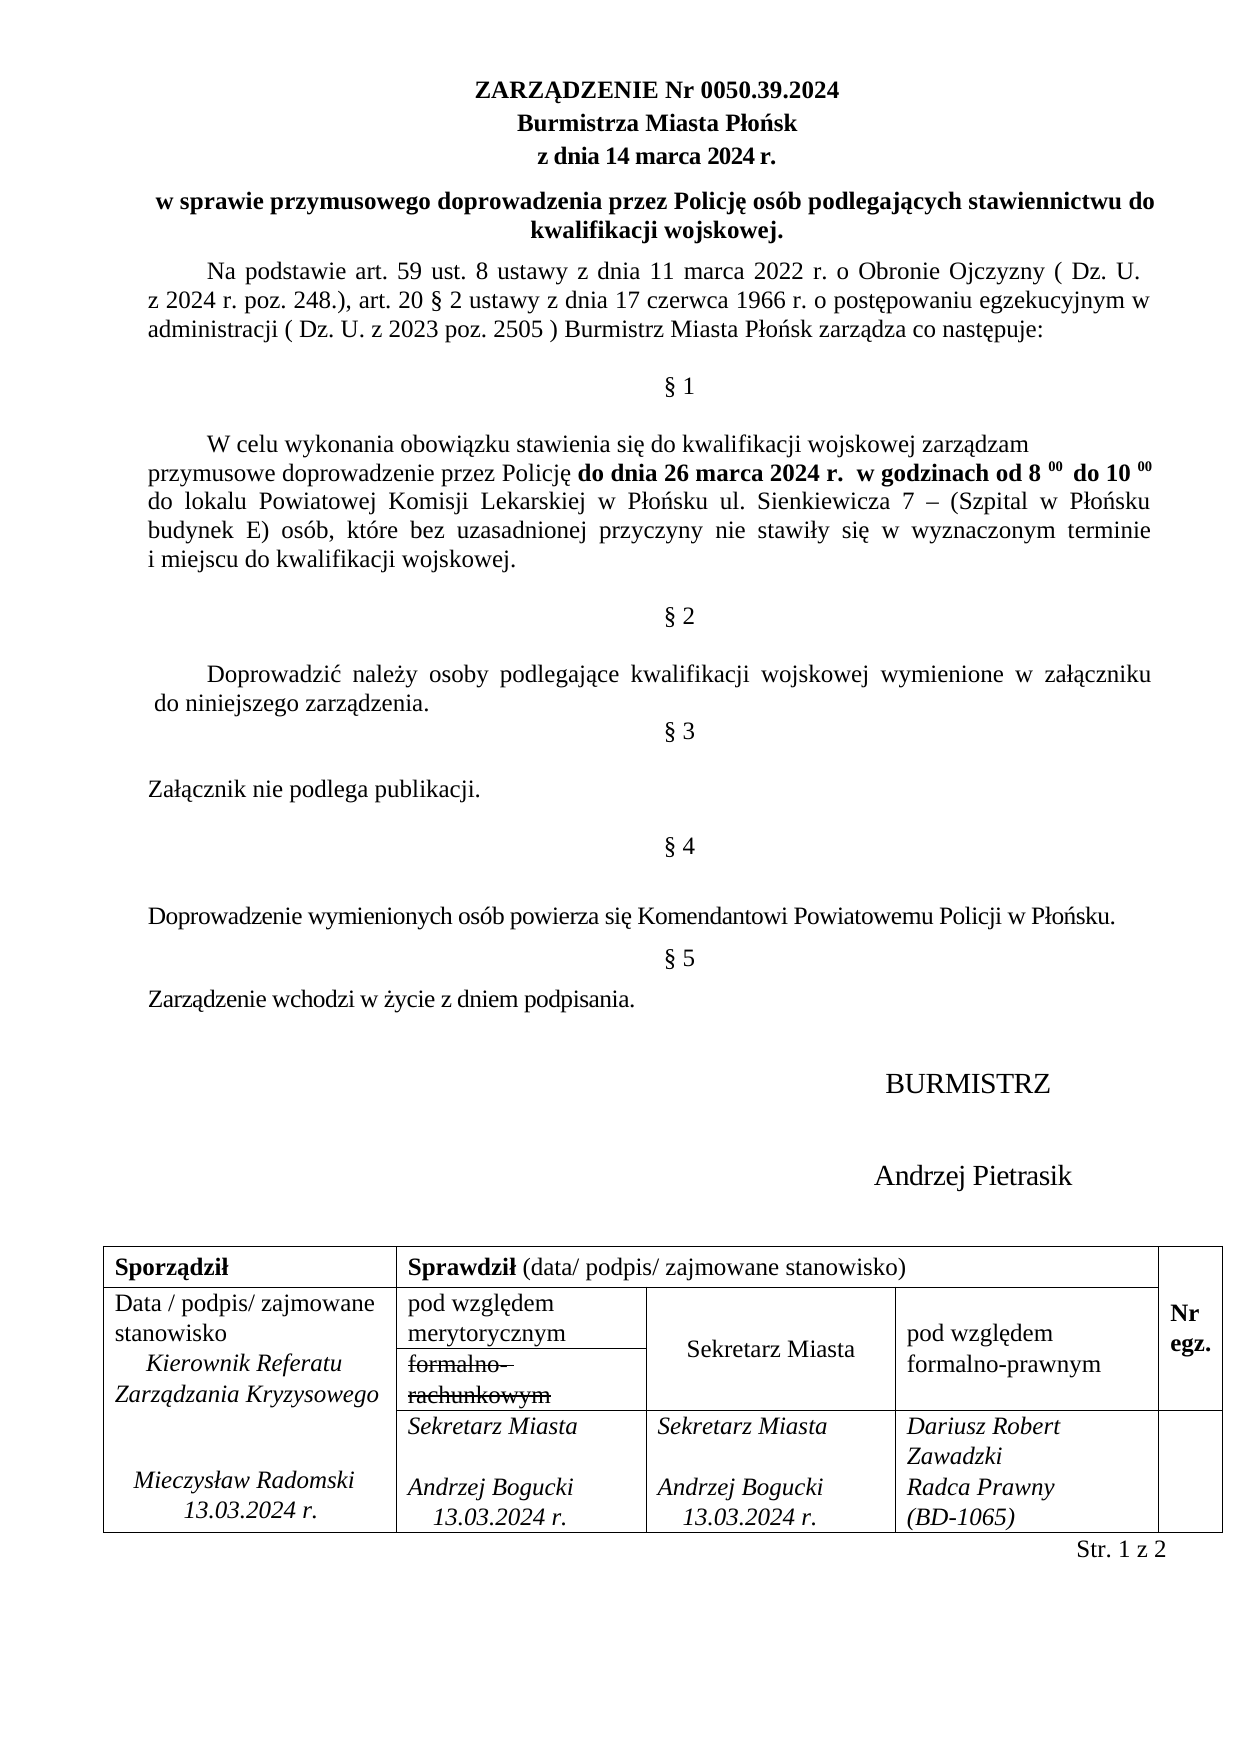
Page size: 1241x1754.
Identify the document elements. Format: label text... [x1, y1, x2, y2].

text Doprowadzenie wymienionych osób powierza się Komendantowi Powiatowemu Policji w Płońsku. [148, 901, 1152, 930]
text § 4 [148, 831, 1152, 860]
text § 3 [148, 716, 1152, 745]
table_header Sprawdził (data/ podpis/ zajmowane stanowisko) [397, 1247, 1158, 1287]
text Na podstawie art. 59 ust. 8 ustawy z dnia 11 marca 2022 r. o Obronie Ojczyzny ( Dz. U. z 2024 r. poz. 248.), art. 20 § 2 ustawy z dnia 17 czerwca 1966 r. o postępowaniu egzekucyjnym w administracji ( Dz. U. z 2023 poz. 2505 ) Burmistrz Miasta Płońsk zarządza co następuje: [148, 256, 1152, 343]
table_cell pod względem formalno-prawnym [896, 1288, 1158, 1410]
table_cell Sekretarz Miasta Andrzej Bogucki 13.03.2024 r. [647, 1411, 895, 1532]
text W celu wykonania obowiązku stawienia się do kwalifikacji wojskowej zarządzam [148, 429, 1152, 458]
text Doprowadzić należy osoby podlegające kwalifikacji wojskowej wymienione w załączniku do niniejszego zarządzenia. [148, 659, 1152, 716]
table_cell Sekretarz Miasta [647, 1288, 895, 1410]
text BURMISTRZ [148, 1066, 1152, 1100]
text Załącznik nie podlega publikacji. [148, 774, 1152, 803]
text § 1 [148, 371, 1152, 400]
table_cell Sekretarz Miasta Andrzej Bogucki 13.03.2024 r. [397, 1411, 646, 1532]
text Str. 1 z 2 [148, 1534, 1166, 1563]
text ZARZĄDZENIE Nr 0050.39.2024 Burmistrza Miasta Płońsk z dnia 14 marca 2024 r. [148, 75, 1166, 170]
text § 5 [148, 943, 1152, 971]
table_header Sporządził [104, 1247, 396, 1287]
text w sprawie przymusowego doprowadzenia przez Policję osób podlegających stawiennictwu do kwalifikacji wojskowej. [145, 186, 1167, 244]
text Zarządzenie wchodzi w życie z dniem podpisania. [148, 984, 1152, 1013]
table_cell Data / podpis/ zajmowane stanowisko Kierownik Referatu Zarządzania Kryzysowego Mieczysław Radomski 13.03.2024 r. [104, 1288, 396, 1532]
table_header Nr egz. [1159, 1247, 1222, 1410]
text Andrzej Pietrasik [148, 1158, 1152, 1192]
table_cell formalno- rachunkowym [397, 1349, 646, 1410]
text § 2 [148, 601, 1152, 630]
text przymusowe doprowadzenie przez Policję do dnia 26 marca 2024 r. w godzinach od 8 00 do 10 00 do lokalu Powiatowej Komisji Lekarskiej w Płońsku ul. Sienkiewicza 7 – (Szpital w Płońsku budynek E) osób, które bez uzasadnionej przyczyny nie stawiły się w wyznaczonym terminie i miejscu do kwalifikacji wojskowej. [148, 458, 1152, 573]
table_cell Dariusz Robert Zawadzki Radca Prawny (BD-1065) [896, 1411, 1158, 1532]
table_cell [1159, 1411, 1222, 1532]
table_cell pod względem merytorycznym [397, 1288, 646, 1348]
